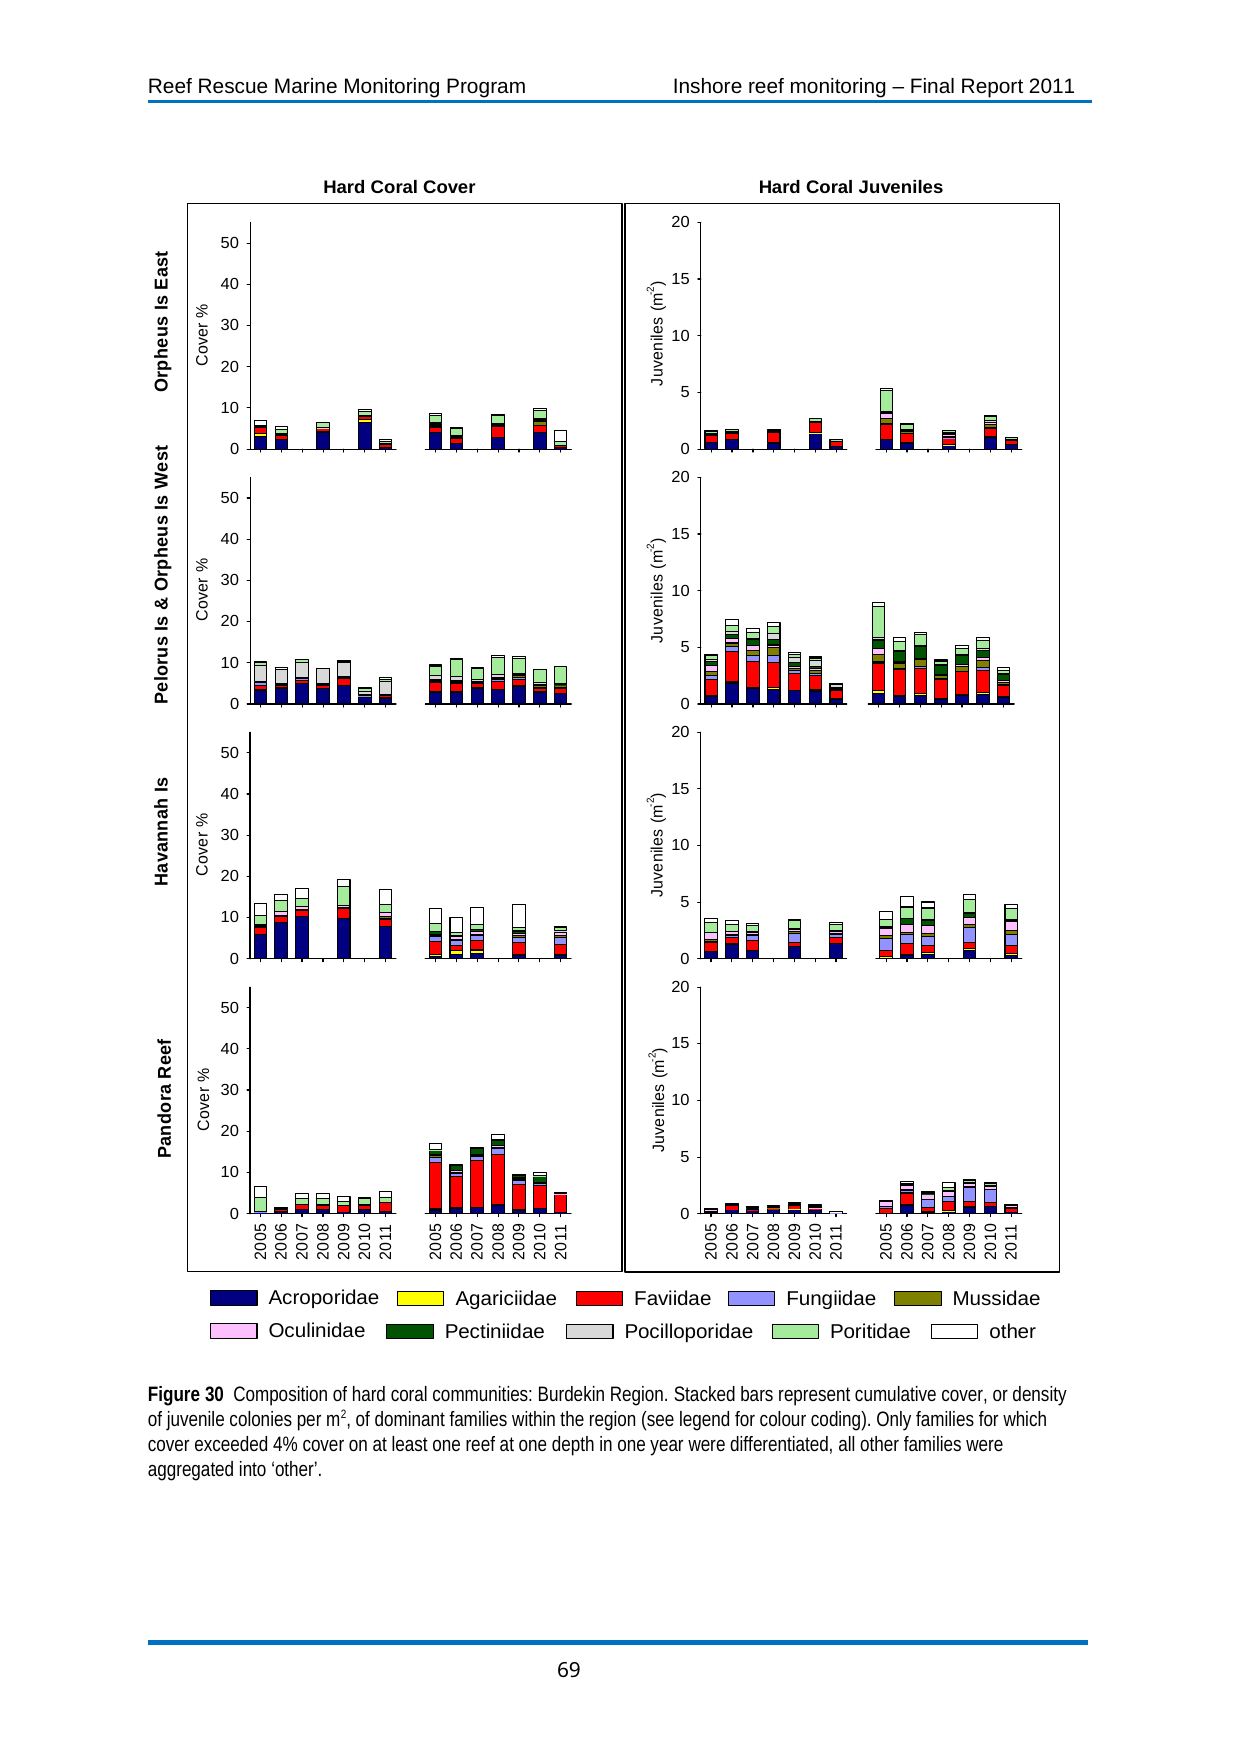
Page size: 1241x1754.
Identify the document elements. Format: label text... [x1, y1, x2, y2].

text Figure 30 Composition of hard coral communities: Burdekin Region. Stacked bars represent cumulative cover, or density of juvenile colonies per m2, of dominant families within the region (see legend for colour coding). Only families for which cover exceeded 4% cover on at least one reef at one depth in one year were differentiated, all other families were aggregated into ‘other’. [148, 1381, 1068, 1481]
